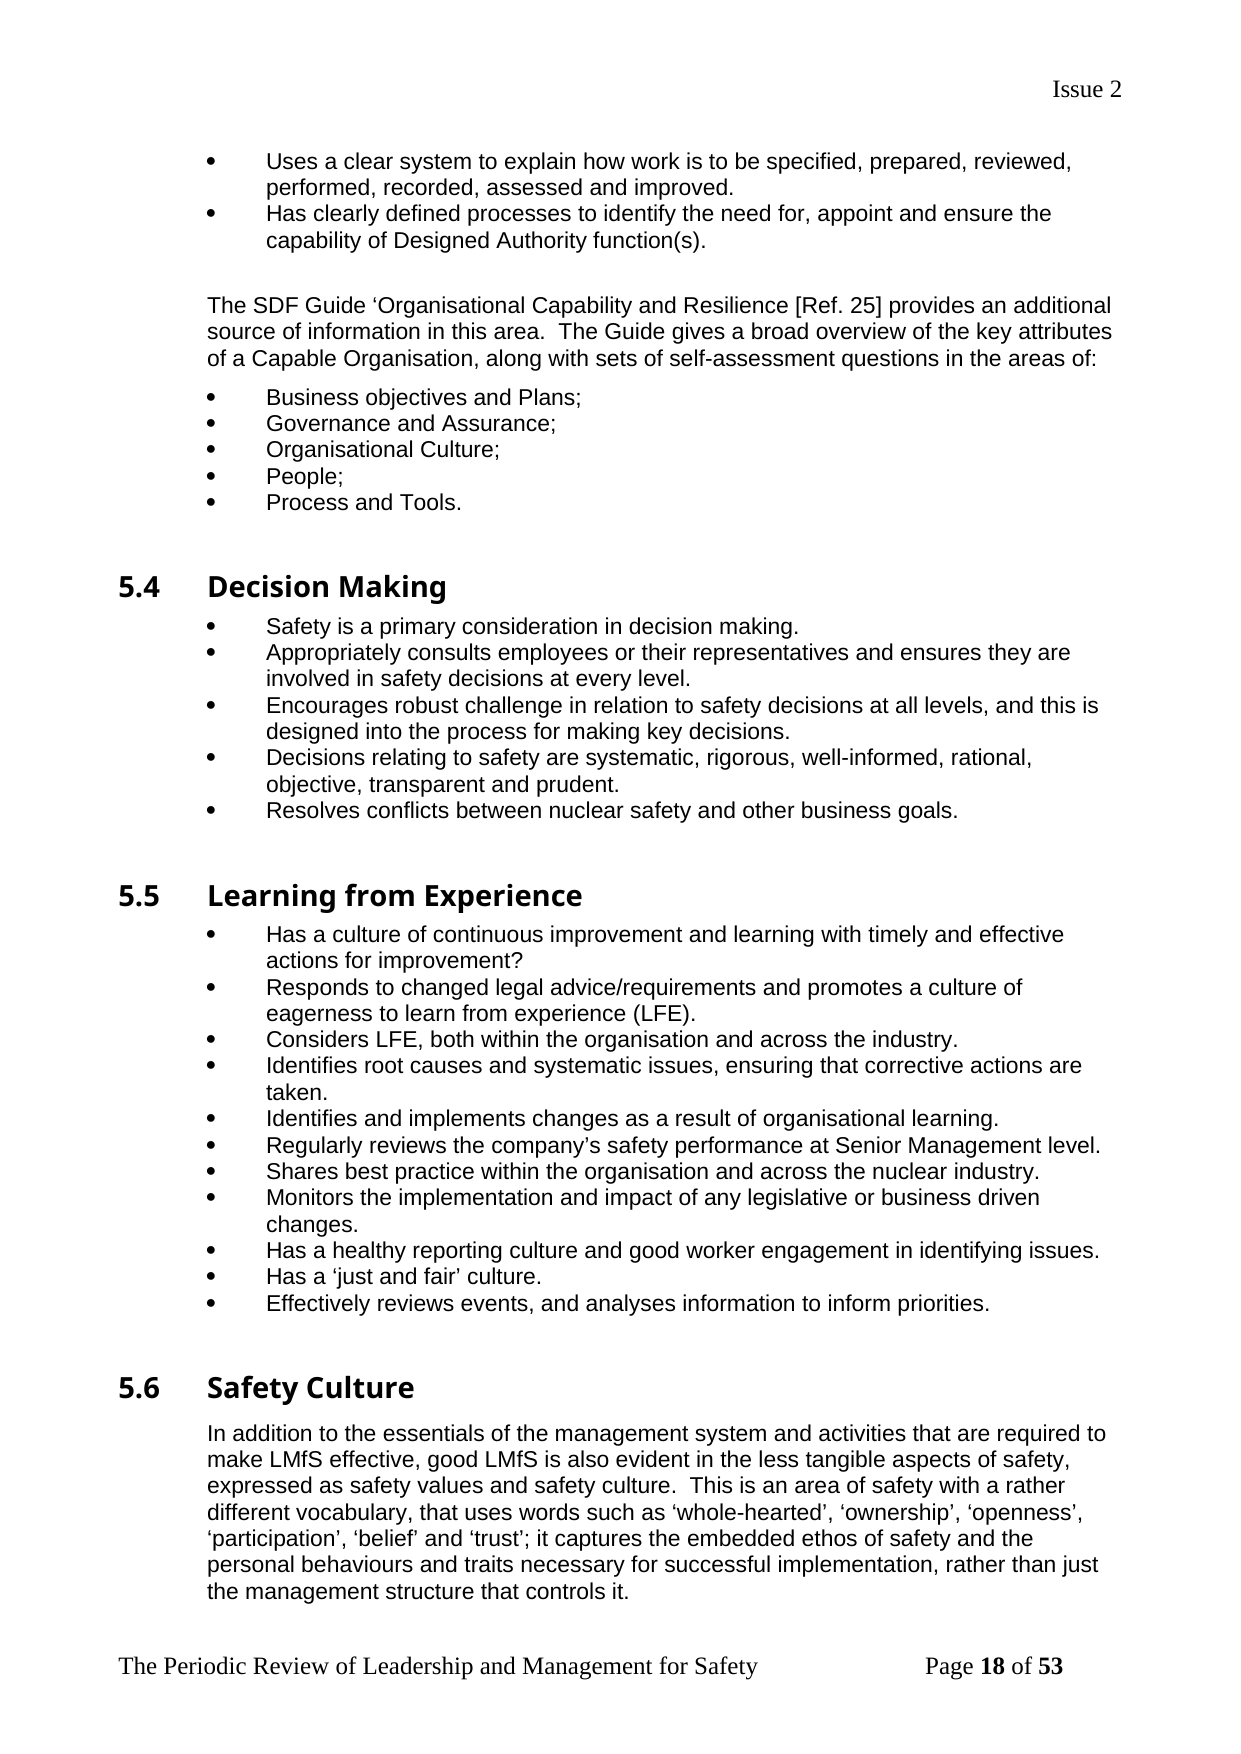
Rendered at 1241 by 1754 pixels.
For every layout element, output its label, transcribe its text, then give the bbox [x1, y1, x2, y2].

list Safety is a primary consideration in decision making. [207, 613, 1122, 639]
list Considers LFE, both within the organisation and across the industry. [207, 1026, 1122, 1052]
list Uses a clear system to explain how work is to be specified, prepared, reviewed, performed, recorded, assessed and improved. [207, 148, 1122, 200]
list Effectively reviews events, and analyses information to inform priorities. [207, 1290, 1122, 1316]
list Governance and Assurance; [207, 410, 1122, 436]
list Business objectives and Plans; [207, 383, 1122, 410]
list Has clearly defined processes to identify the need for, appoint and ensure the capability of Designed Authority function(s). [207, 200, 1122, 253]
list Has a healthy reporting culture and good worker engagement in identifying issues. [207, 1237, 1122, 1263]
list Has a ‘just and fair’ culture. [207, 1263, 1122, 1290]
list Responds to changed legal advice/requirements and promotes a culture of eagerness to learn from experience (LFE). [207, 973, 1122, 1026]
list Resolves conflicts between nuclear safety and other business goals. [207, 797, 1122, 823]
subtitle 5.6 Safety Culture [118, 1367, 1122, 1407]
subtitle 5.4 Decision Making [118, 567, 1122, 606]
subtitle 5.5 Learning from Experience [118, 875, 1122, 914]
list Decisions relating to safety are systematic, rigorous, well-informed, rational, objective, transparent and prudent. [207, 744, 1122, 797]
text The SDF Guide ‘Organisational Capability and Resilience [Ref. 25] provides an additional source of information in this area. The Guide gives a broad overview of the key attributes of a Capable Organisation, along with sets of self-assessment questions in the areas of: [207, 292, 1122, 371]
list Encourages robust challenge in relation to safety decisions at all levels, and this is designed into the process for making key decisions. [207, 692, 1122, 744]
list Process and Tools. [207, 489, 1122, 515]
list Regularly reviews the company’s safety performance at Senior Management level. [207, 1132, 1122, 1158]
list Has a culture of continuous improvement and learning with timely and effective actions for improvement? [207, 921, 1122, 973]
list Appropriately consults employees or their representatives and ensures they are involved in safety decisions at every level. [207, 639, 1122, 692]
list People; [207, 463, 1122, 489]
text In addition to the essentials of the management system and activities that are required to make LMfS effective, good LMfS is also evident in the less tangible aspects of safety, expressed as safety values and safety culture. This is an area of safety with a rather different vocabulary, that uses words such as ‘whole-hearted’, ‘ownership’, ‘openness’, ‘participation’, ‘belief’ and ‘trust’; it captures the embedded ethos of safety and the personal behaviours and traits necessary for successful implementation, rather than just the management structure that controls it. [207, 1419, 1122, 1604]
list Organisational Culture; [207, 436, 1122, 463]
list Identifies and implements changes as a result of organisational learning. [207, 1105, 1122, 1132]
list Shares best practice within the organisation and across the nuclear industry. [207, 1158, 1122, 1184]
list Monitors the implementation and impact of any legislative or business driven changes. [207, 1184, 1122, 1237]
list Identifies root causes and systematic issues, ensuring that corrective actions are taken. [207, 1052, 1122, 1105]
